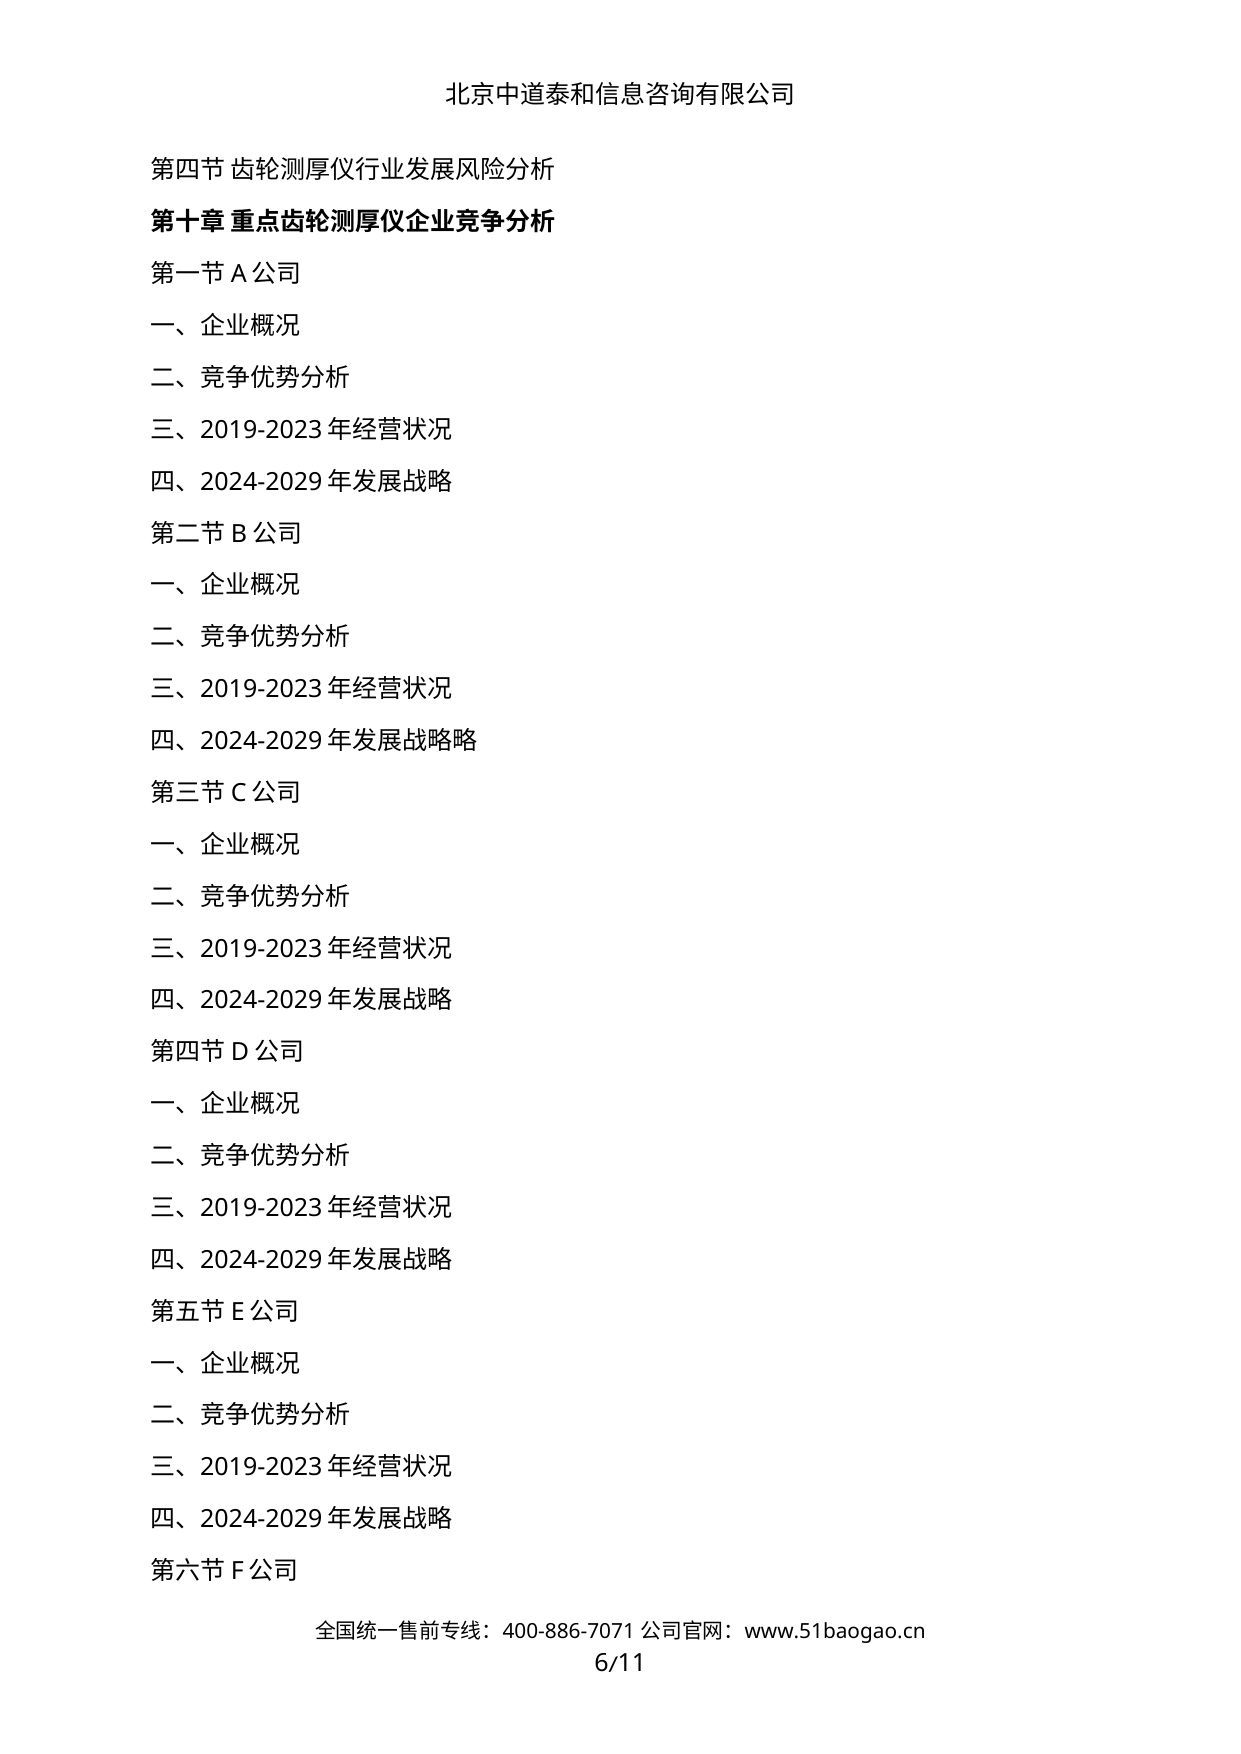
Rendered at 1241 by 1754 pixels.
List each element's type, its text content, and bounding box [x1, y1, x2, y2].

text 三、2019-2023年经营状况 [150, 409, 1090, 446]
text 第一节 A公司 [150, 254, 1090, 290]
text 第四节 齿轮测厚仪行业发展风险分析 [150, 150, 1090, 186]
text 一、企业概况 [150, 1084, 1090, 1120]
text 第三节 C公司 [150, 772, 1090, 809]
text 二、竞争优势分析 [150, 1395, 1090, 1431]
text 四、2024-2029年发展战略 [150, 1499, 1090, 1535]
text 第四节 D公司 [150, 1032, 1090, 1068]
text 二、竞争优势分析 [150, 1136, 1090, 1172]
text 一、企业概况 [150, 565, 1090, 601]
text 第五节 E公司 [150, 1291, 1090, 1327]
text 二、竞争优势分析 [150, 357, 1090, 394]
text 二、竞争优势分析 [150, 876, 1090, 912]
text 二、竞争优势分析 [150, 617, 1090, 653]
text 四、2024-2029年发展战略略 [150, 721, 1090, 757]
text 三、2019-2023年经营状况 [150, 669, 1090, 705]
text 第六节 F公司 [150, 1551, 1090, 1587]
text 三、2019-2023年经营状况 [150, 928, 1090, 964]
text 第二节 B公司 [150, 513, 1090, 549]
text 四、2024-2029年发展战略 [150, 1239, 1090, 1276]
text 第十章 重点齿轮测厚仪企业竞争分析 [150, 202, 1090, 238]
text 三、2019-2023年经营状况 [150, 1447, 1090, 1483]
text 三、2019-2023年经营状况 [150, 1187, 1090, 1224]
text 一、企业概况 [150, 1343, 1090, 1379]
text 一、企业概况 [150, 824, 1090, 861]
text 一、企业概况 [150, 306, 1090, 342]
text 四、2024-2029年发展战略 [150, 980, 1090, 1016]
text 四、2024-2029年发展战略 [150, 461, 1090, 497]
